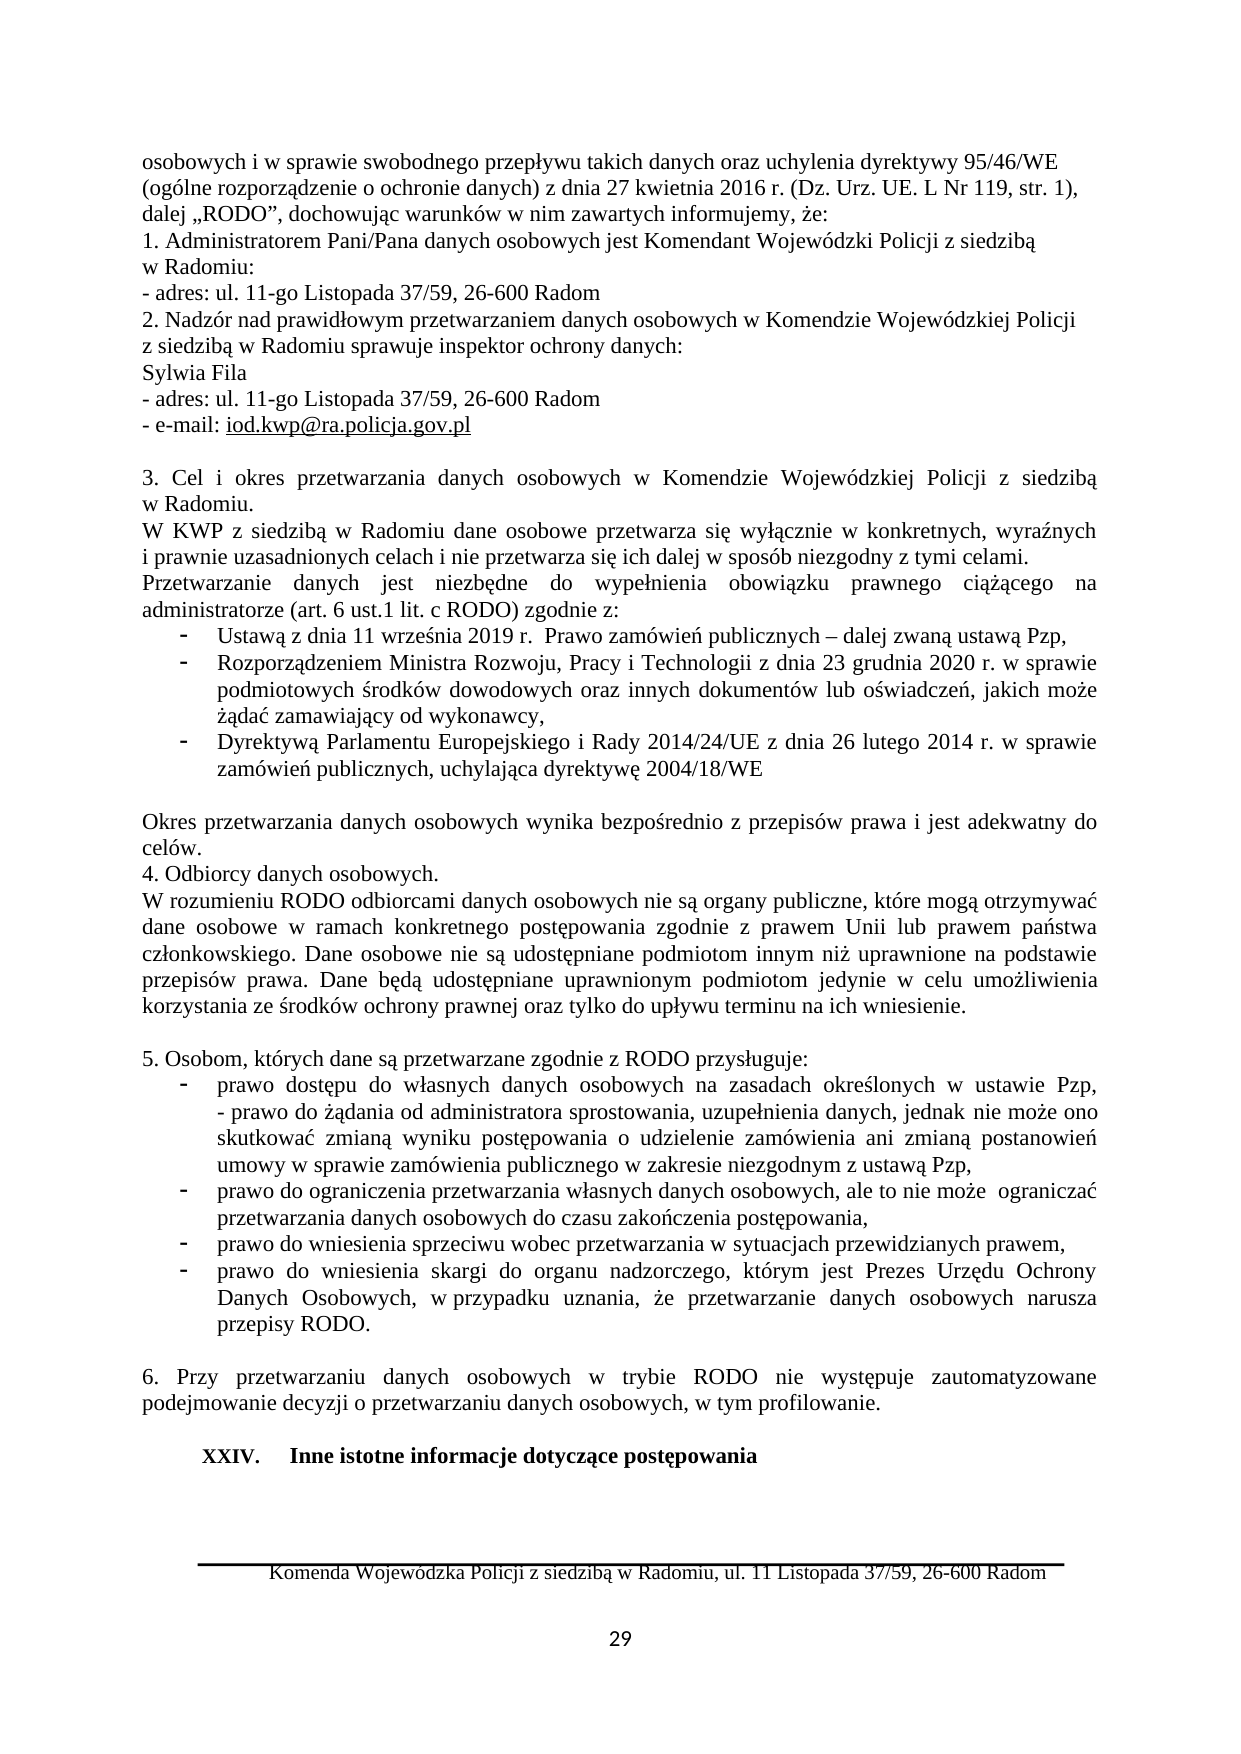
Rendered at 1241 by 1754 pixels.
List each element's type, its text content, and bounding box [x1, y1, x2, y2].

text W rozumieniu RODO odbiorcami danych osobowych nie są organy publiczne, które mogą otrzymywać dane osobowe w ramach konkretnego postępowania zgodnie z prawem Unii lub prawem państwa członkowskiego. Dane osobowe nie są udostępniane podmiotom innym niż uprawnione na podstawie przepisów prawa. Dane będą udostępniane uprawnionym podmiotom jedynie w celu umożliwienia korzystania ze środków ochrony prawnej oraz tylko do upływu terminu na ich wniesienie. [142, 887, 1098, 1019]
list Inne istotne informacje dotyczące postępowania [202, 1442, 1098, 1468]
list Ustawą z dnia 11 września 2019 r. Prawo zamówień publicznych – dalej zwaną ustawą Pzp, [179, 622, 1098, 649]
list Dyrektywą Parlamentu Europejskiego i Rady 2014/24/UE z dnia 26 lutego 2014 r. w sprawie zamówień publicznych, uchylająca dyrektywę 2004/18/WE [179, 728, 1098, 781]
text 5. Osobom, których dane są przetwarzane zgodnie z RODO przysługuje: [142, 1045, 1098, 1071]
text Okres przetwarzania danych osobowych wynika bezpośrednio z przepisów prawa i jest adekwatny do celów. [142, 808, 1098, 861]
list prawo do wniesienia sprzeciwu wobec przetwarzania w sytuacjach przewidzianych prawem, [179, 1230, 1098, 1257]
text 6. Przy przetwarzaniu danych osobowych w trybie RODO nie występuje zautomatyzowane podejmowanie decyzji o przetwarzaniu danych osobowych, w tym profilowanie. [142, 1337, 1098, 1416]
list prawo do ograniczenia przetwarzania własnych danych osobowych, ale to nie może ograniczać przetwarzania danych osobowych do czasu zakończenia postępowania, [179, 1177, 1098, 1230]
list Rozporządzeniem Ministra Rozwoju, Pracy i Technologii z dnia 23 grudnia 2020 r. w sprawie podmiotowych środków dowodowych oraz innych dokumentów lub oświadczeń, jakich może żądać zamawiający od wykonawcy, [179, 649, 1098, 728]
text 4. Odbiorcy danych osobowych. [142, 861, 1098, 887]
list prawo dostępu do własnych danych osobowych na zasadach określonych w ustawie Pzp, - prawo do żądania od administratora sprostowania, uzupełnienia danych, jednak nie może ono skutkować zmianą wyniku postępowania o udzielenie zamówienia ani zmianą postanowień umowy w sprawie zamówienia publicznego w zakresie niezgodnym z ustawą Pzp, [179, 1071, 1098, 1177]
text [142, 148, 1098, 358]
text Sylwia Fila - adres: ul. 11-go Listopada 37/59, 26-600 Radom - e-mail: iod.kwp@ra.policja.gov.pl [142, 358, 1098, 438]
list prawo do wniesienia skargi do organu nadzorczego, którym jest Prezes Urzędu Ochrony Danych Osobowych, w przypadku uznania, że przetwarzanie danych osobowych narusza przepisy RODO. [179, 1257, 1098, 1337]
text 3. Cel i okres przetwarzania danych osobowych w Komendzie Wojewódzkiej Policji z siedzibą w Radomiu. [142, 438, 1098, 517]
text W KWP z siedzibą w Radomiu dane osobowe przetwarza się wyłącznie w konkretnych, wyraźnych i prawnie uzasadnionych celach i nie przetwarza się ich dalej w sposób niezgodny z tymi celami. [142, 517, 1098, 569]
text Przetwarzanie danych jest niezbędne do wypełnienia obowiązku prawnego ciążącego na administratorze (art. 6 ust.1 lit. c RODO) zgodnie z: [142, 569, 1098, 622]
